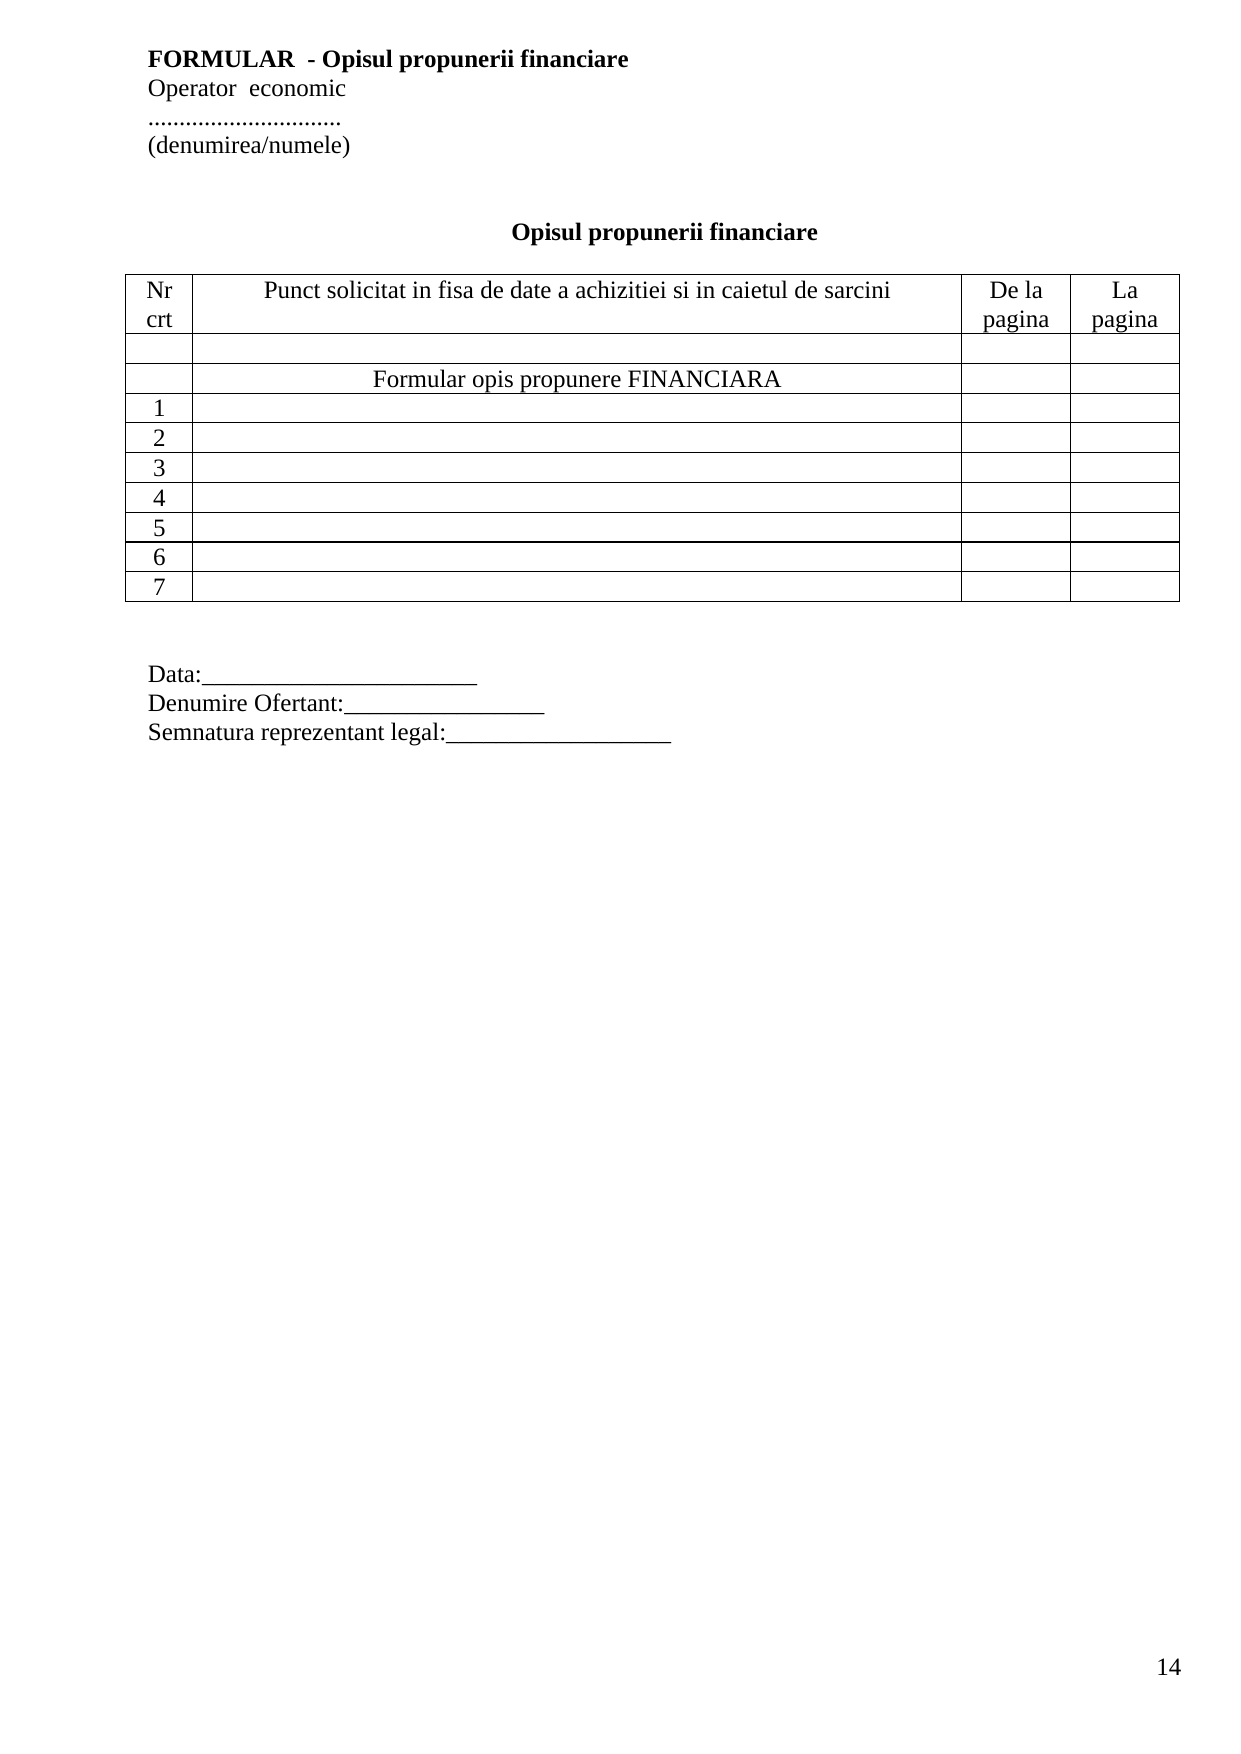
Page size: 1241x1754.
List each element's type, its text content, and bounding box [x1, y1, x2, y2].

table_cell [1071, 364, 1179, 392]
table_cell [1071, 334, 1179, 363]
table_cell [126, 334, 192, 363]
table_cell 7 [126, 572, 192, 601]
table_cell [1071, 453, 1179, 482]
table_cell [1071, 483, 1179, 512]
table_cell [193, 394, 961, 422]
table_cell 3 [126, 453, 192, 482]
table_cell [193, 543, 961, 571]
table_cell [1071, 513, 1179, 541]
table_cell [126, 364, 192, 392]
table_cell 5 [126, 513, 192, 541]
table_cell [962, 453, 1070, 482]
table_cell [962, 483, 1070, 512]
table_cell [1071, 543, 1179, 571]
table_cell [193, 423, 961, 452]
table_cell 6 [126, 543, 192, 571]
table_cell 2 [126, 423, 192, 452]
table_cell [962, 572, 1070, 601]
table_header De la pagina [962, 275, 1070, 333]
table_cell [962, 543, 1070, 571]
table_cell [962, 394, 1070, 422]
text Denumire Ofertant:________________ [148, 688, 1181, 717]
table_cell [193, 513, 961, 541]
table_cell Formular opis propunere FINANCIARA [193, 364, 961, 392]
text Opisul propunerii financiare [148, 217, 1181, 246]
table_cell 4 [126, 483, 192, 512]
table_cell [962, 334, 1070, 363]
text Operator economic [148, 73, 1181, 102]
table_cell [962, 364, 1070, 392]
text Semnatura reprezentant legal:__________________ [148, 717, 1181, 746]
table_cell 1 [126, 394, 192, 422]
table_cell [193, 572, 961, 601]
table_cell [1071, 423, 1179, 452]
table_header Punct solicitat in fisa de date a achizitiei si in caietul de sarcini [193, 275, 961, 333]
table_header Nr crt [126, 275, 192, 333]
table_cell [193, 334, 961, 363]
table_cell [962, 423, 1070, 452]
text (denumirea/numele) [148, 131, 1181, 159]
table_cell [1071, 572, 1179, 601]
text FORMULAR - Opisul propunerii financiare [148, 44, 1181, 73]
text ............................... [148, 102, 1181, 131]
table_cell [193, 453, 961, 482]
table_cell [193, 483, 961, 512]
text Data:______________________ [148, 659, 1181, 688]
table_cell [1071, 394, 1179, 422]
table_cell [962, 513, 1070, 541]
table_header La pagina [1071, 275, 1179, 333]
